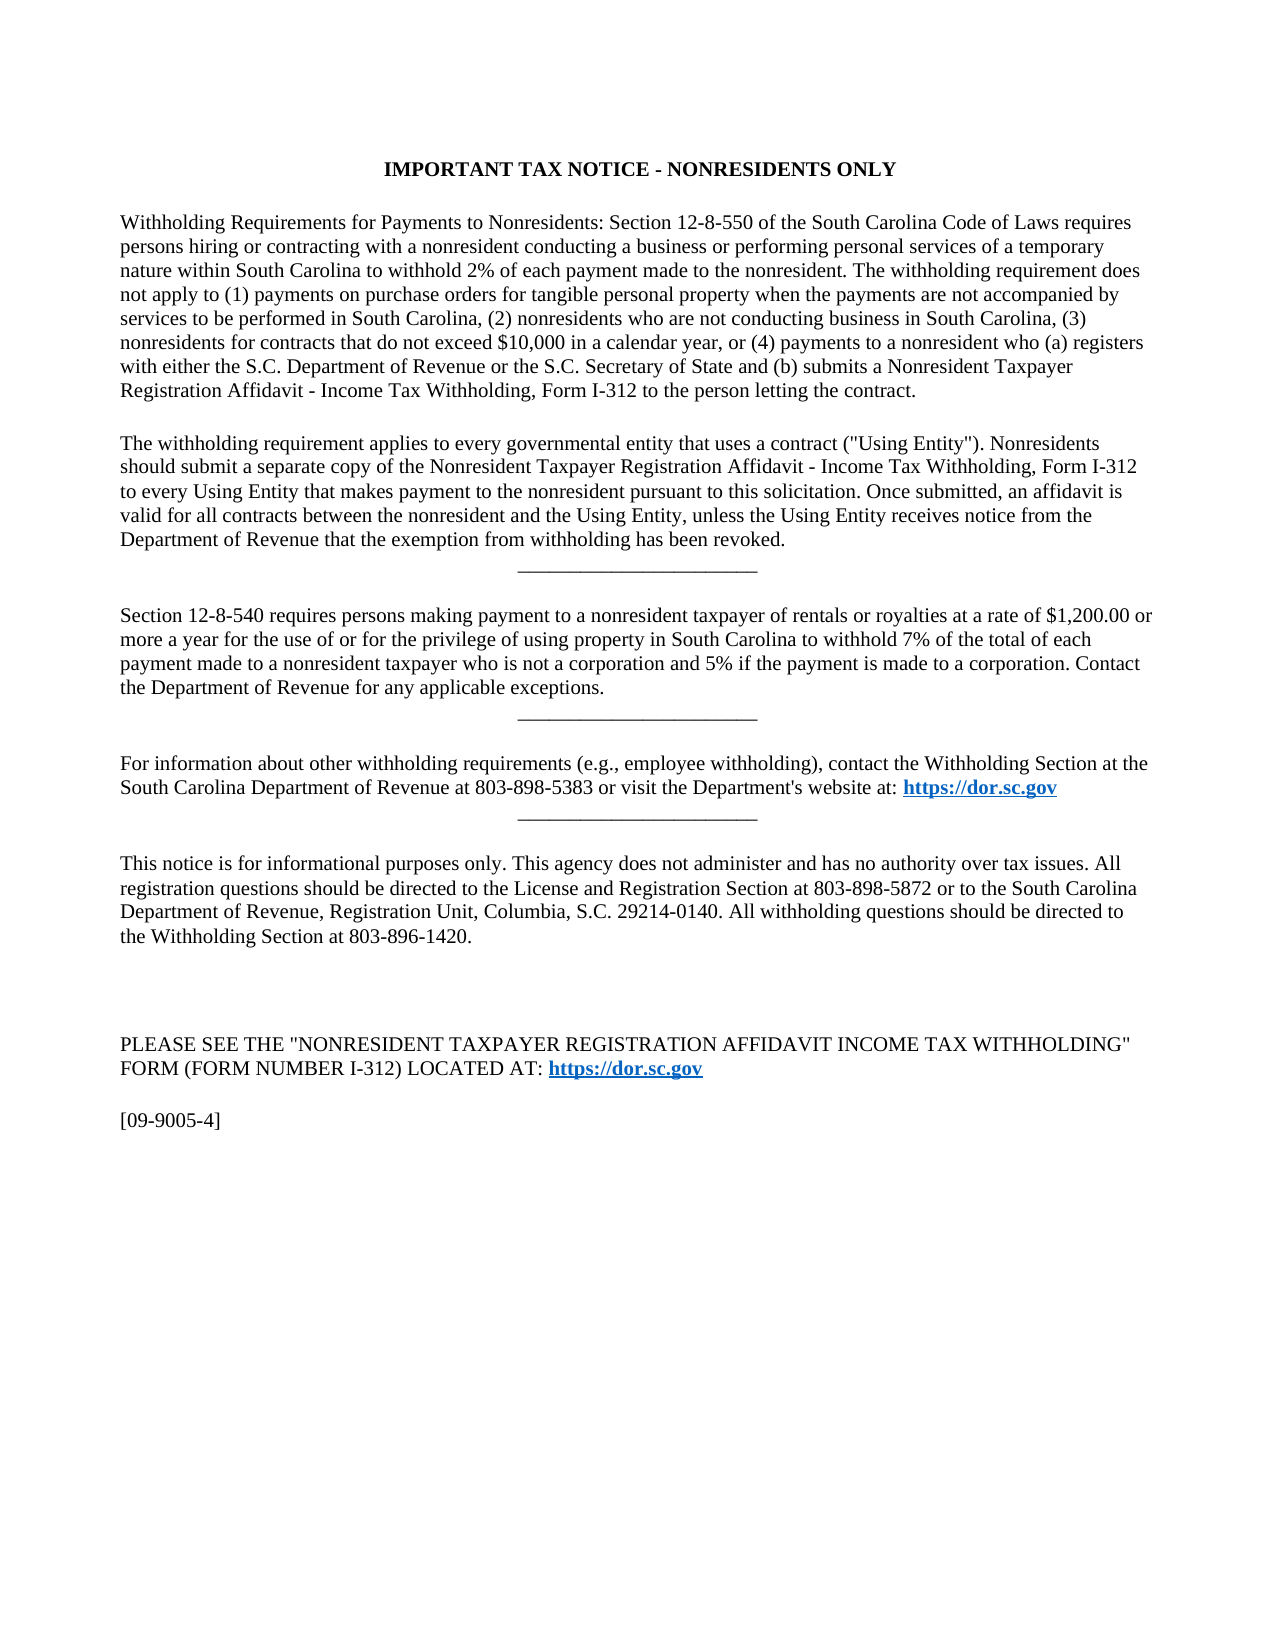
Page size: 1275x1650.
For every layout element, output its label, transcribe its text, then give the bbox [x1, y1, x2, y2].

text _______________________ [120, 799, 1155, 823]
text Withholding Requirements for Payments to Nonresidents: Section 12-8-550 of the South Carolina Code of Laws requires persons hiring or contracting with a nonresident conducting a business or performing personal services of a temporary nature within South Carolina to withhold 2% of each payment made to the nonresident. The withholding requirement does not apply to (1) payments on purchase orders for tangible personal property when the payments are not accompanied by services to be performed in South Carolina, (2) nonresidents who are not conducting business in South Carolina, (3) nonresidents for contracts that do not exceed $10,000 in a calendar year, or (4) payments to a nonresident who (a) registers with either the S.C. Department of Revenue or the S.C. Secretary of State and (b) submits a Nonresident Taxpayer Registration Affidavit - Income Tax Withholding, Form I-312 to the person letting the contract. [120, 210, 1155, 402]
text [09-9005-4] [120, 1108, 1155, 1132]
text The withholding requirement applies to every governmental entity that uses a contract ("Using Entity"). Nonresidents should submit a separate copy of the Nonresident Taxpayer Registration Affidavit - Income Tax Withholding, Form I-312 to every Using Entity that makes payment to the nonresident pursuant to this solicitation. Once submitted, an affidavit is valid for all contracts between the nonresident and the Using Entity, unless the Using Entity receives notice from the Department of Revenue that the exemption from withholding has been revoked. [120, 430, 1155, 551]
text This notice is for informational purposes only. This agency does not administer and has no authority over tax issues. All registration questions should be directed to the License and Registration Section at 803-898-5872 or to the South Carolina Department of Revenue, Registration Unit, Columbia, S.C. 29214-0140. All withholding questions should be directed to the Withholding Section at 803-896-1420. [120, 851, 1155, 948]
text _______________________ [120, 699, 1155, 723]
text IMPORTANT TAX NOTICE - NONRESIDENTS ONLY [120, 157, 1155, 181]
text Section 12-8-540 requires persons making payment to a nonresident taxpayer of rentals or royalties at a rate of $1,200.00 or more a year for the use of or for the privilege of using property in South Carolina to withhold 7% of the total of each payment made to a nonresident taxpayer who is not a corporation and 5% if the payment is made to a corporation. Contact the Department of Revenue for any applicable exceptions. [120, 603, 1155, 699]
text _______________________ [120, 551, 1155, 575]
text PLEASE SEE THE "NONRESIDENT TAXPAYER REGISTRATION AFFIDAVIT INCOME TAX WITHHOLDING" FORM (FORM NUMBER I-312) LOCATED AT: https://dor.sc.gov [120, 1032, 1155, 1080]
text For information about other withholding requirements (e.g., employee withholding), contact the Withholding Section at the South Carolina Department of Revenue at 803-898-5383 or visit the Department's website at: https://dor.sc.gov [120, 751, 1155, 799]
